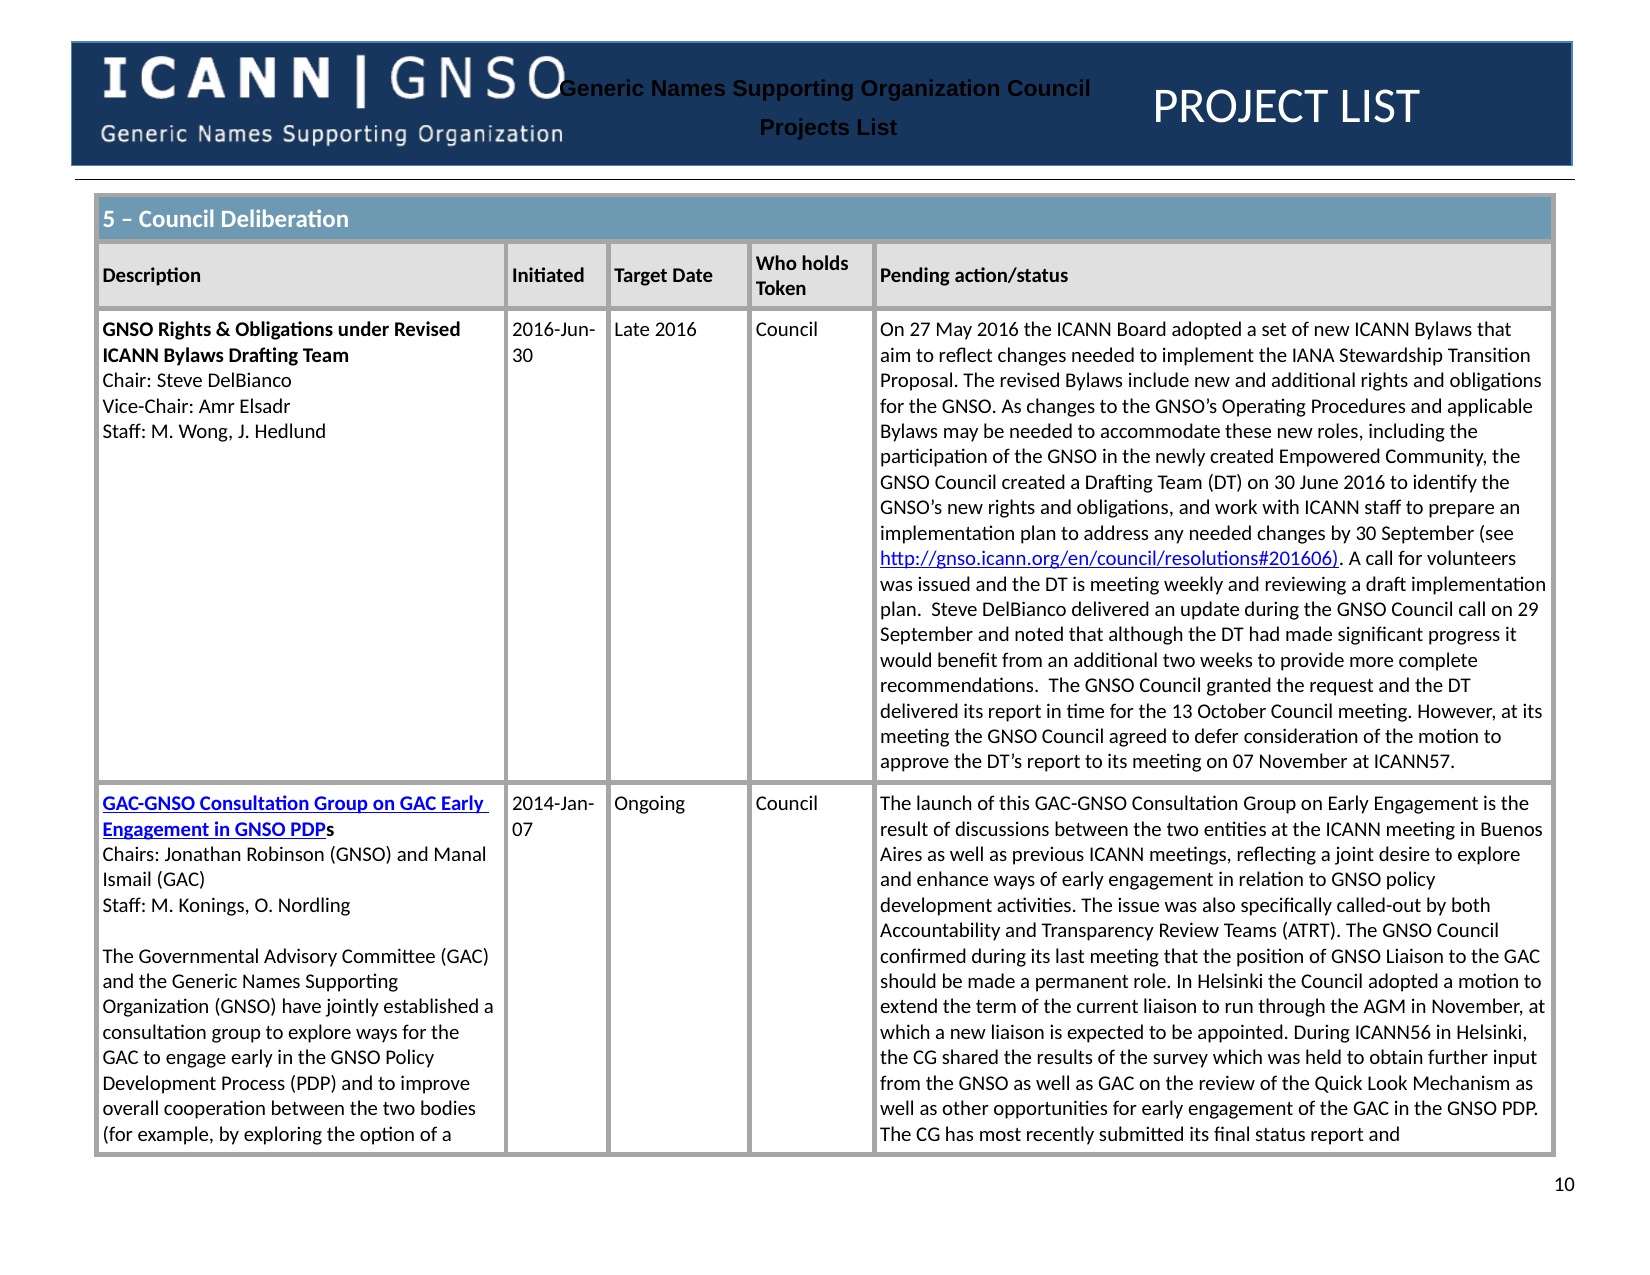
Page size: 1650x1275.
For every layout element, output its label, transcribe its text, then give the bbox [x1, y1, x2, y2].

table_cell Description [99, 244, 504, 306]
table_cell Council [752, 311, 872, 780]
table_cell Late 2016 [611, 311, 747, 780]
table_cell Council [752, 785, 872, 1152]
table_cell GNSO Rights & Obligations under Revised ICANN Bylaws Drafting Team Chair: Steve DelBianco Vice-Chair: Amr Elsadr Staff: M. Wong, J. Hedlund [99, 311, 504, 780]
table_cell Pending action/status [877, 244, 1551, 306]
table_cell On 27 May 2016 the ICANN Board adopted a set of new ICANN Bylaws that aim to reflect changes needed to implement the IANA Stewardship Transition Proposal. The revised Bylaws include new and additional rights and obligations for the GNSO. As changes to the GNSO’s Operating Procedures and applicable Bylaws may be needed to accommodate these new roles, including the participation of the GNSO in the newly created Empowered Community, the GNSO Council created a Drafting Team (DT) on 30 June 2016 to identify the GNSO’s new rights and obligations, and work with ICANN staff to prepare an implementation plan to address any needed changes by 30 September (see http://gnso.icann.org/en/council/resolutions#201606). A call for volunteers was issued and the DT is meeting weekly and reviewing a draft implementation plan. Steve DelBianco delivered an update during the GNSO Council call on 29 September and noted that although the DT had made significant progress it would benefit from an additional two weeks to provide more complete recommendations. The GNSO Council granted the request and the DT delivered its report in time for the 13 October Council meeting. However, at its meeting the GNSO Council agreed to defer consideration of the motion to approve the DT’s report to its meeting on 07 November at ICANN57. [877, 311, 1551, 780]
table_cell 2014-Jan-07 [508, 785, 606, 1152]
table_cell 2016-Jun-30 [508, 311, 606, 780]
picture [85, 41, 580, 159]
table_cell Initiated [508, 244, 606, 306]
table_cell Ongoing [611, 785, 747, 1152]
table_cell Who holds Token [752, 244, 872, 306]
table_cell Target Date [611, 244, 747, 306]
table_header 5 – Council Deliberation [99, 197, 1551, 239]
